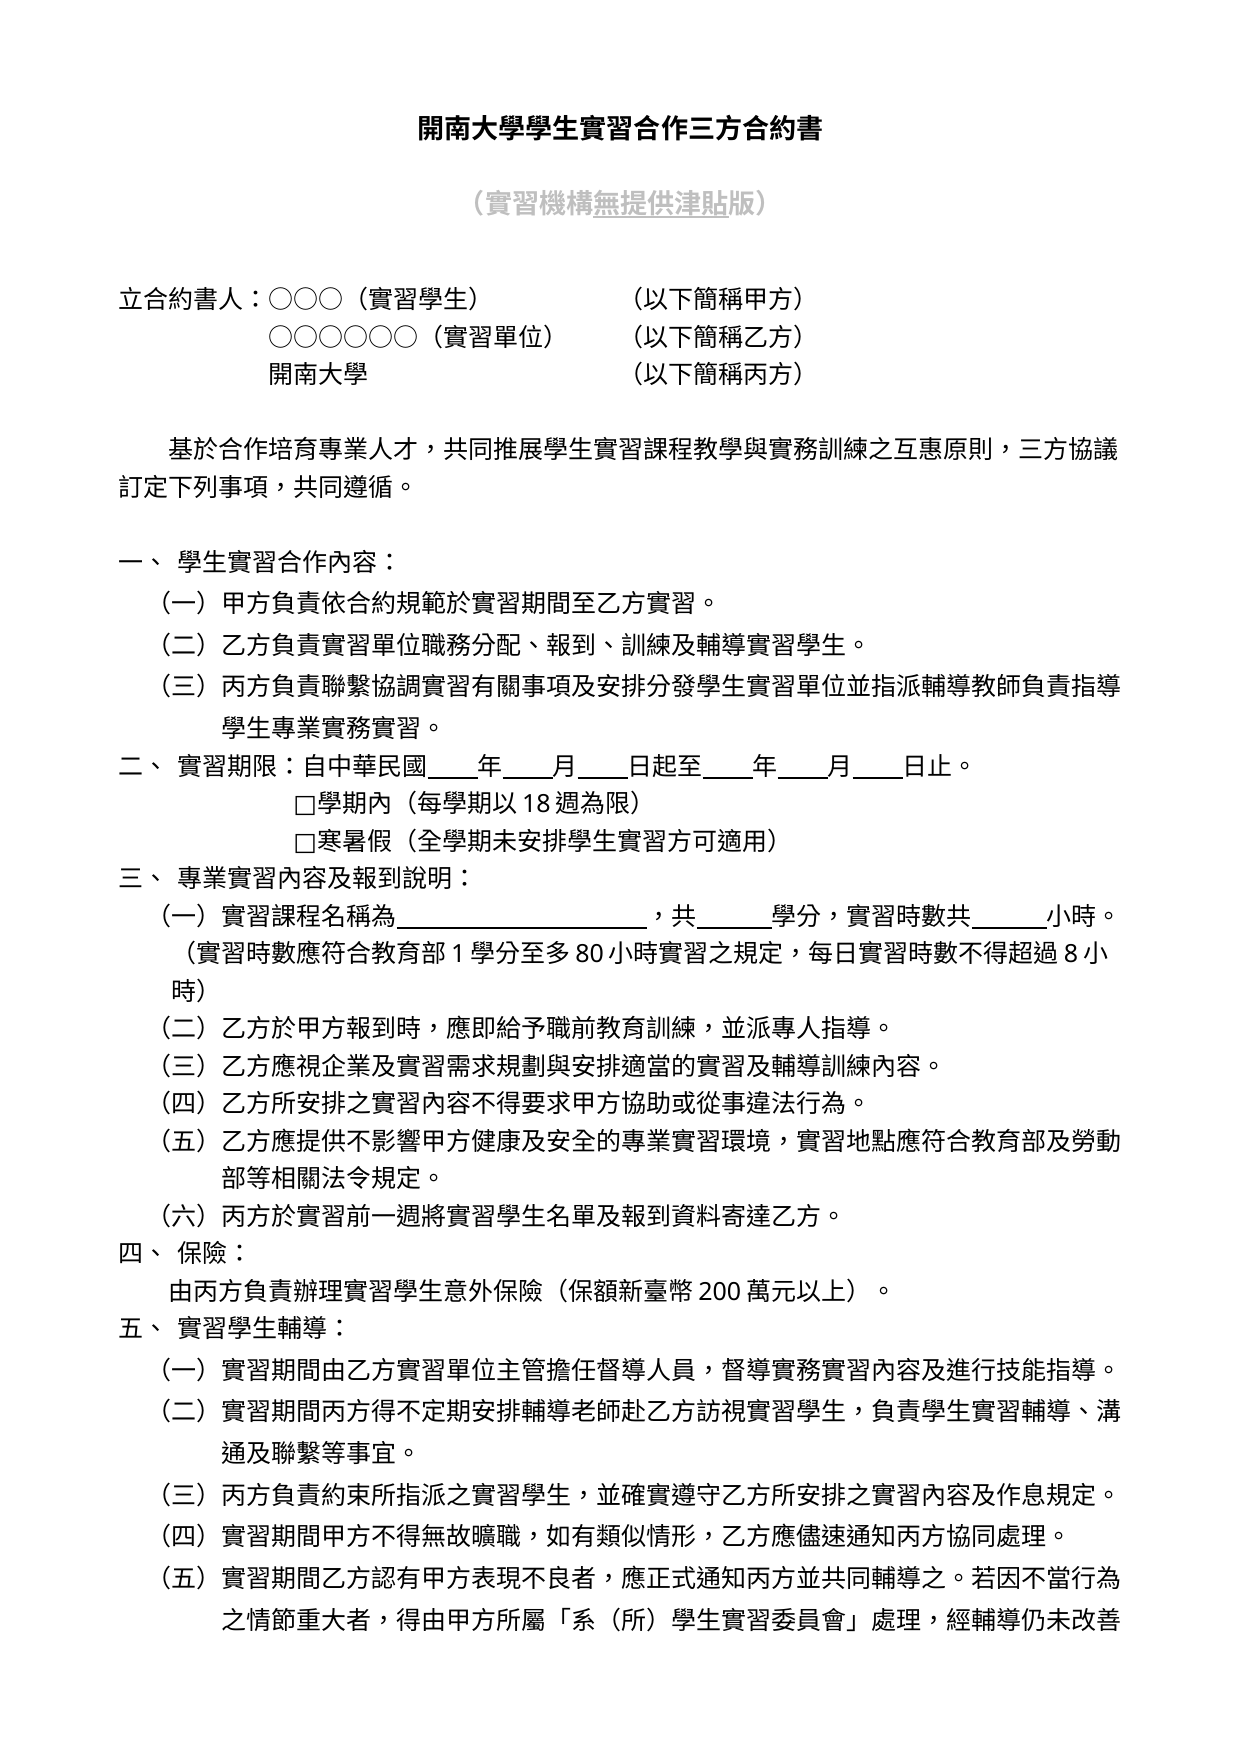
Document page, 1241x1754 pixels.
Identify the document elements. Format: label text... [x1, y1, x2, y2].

list 乙方所安排之實習內容不得要求甲方協助或從事違法行為。 [146, 1083, 1122, 1121]
list 甲方負責依合約規範於實習期間至乙方實習。 [146, 579, 1122, 621]
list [146, 1554, 1122, 1637]
list 實習期間丙方得不定期安排輔導老師赴乙方訪視實習學生，負責學生實習輔導、溝通及聯繫等事宜。 [146, 1387, 1122, 1471]
text □寒暑假（全學期未安排學生實習方可適用） [293, 821, 1122, 858]
text 基於合作培育專業人才，共同推展學生實習課程教學與實務訓練之互惠原則，三方協議訂定下列事項，共同遵循。 [118, 429, 1119, 504]
list 實習期限：自中華民國 年 月 日起至 年 月 日止。 [118, 746, 1122, 783]
text 由丙方負責辦理實習學生意外保險（保額新臺幣200萬元以上）。 [168, 1271, 1122, 1308]
list 乙方應視企業及實習需求規劃與安排適當的實習及輔導訓練內容。 [146, 1046, 1122, 1083]
list 實習課程名稱為 ，共 學分，實習時數共 小時。 [146, 896, 1122, 933]
text ○○○○○○（實習單位） （以下簡稱乙方） [118, 317, 1119, 354]
text 立合約書人：○○○（實習學生） （以下簡稱甲方） [118, 279, 1119, 317]
text 開南大學 （以下簡稱丙方） [268, 354, 1119, 392]
list 丙方於實習前一週將實習學生名單及報到資料寄達乙方。 [146, 1196, 1122, 1233]
list 丙方負責聯繫協調實習有關事項及安排分發學生實習單位並指派輔導教師負責指導學生專業實務實習。 [146, 662, 1122, 746]
list （實習時數應符合教育部1學分至多80小時實習之規定，每日實習時數不得超過8小時） [171, 933, 1122, 1008]
list 專業實習內容及報到說明： [118, 858, 1122, 896]
text □學期內（每學期以18週為限） [293, 783, 1122, 821]
list 乙方負責實習單位職務分配、報到、訓練及輔導實習學生。 [146, 621, 1122, 662]
list 乙方於甲方報到時，應即給予職前教育訓練，並派專人指導。 [146, 1008, 1122, 1046]
list 學生實習合作內容： [118, 542, 1122, 579]
list 實習期間由乙方實習單位主管擔任督導人員，督導實務實習內容及進行技能指導。 [146, 1346, 1122, 1387]
list 實習學生輔導： [118, 1308, 1122, 1346]
list 乙方應提供不影響甲方健康及安全的專業實習環境，實習地點應符合教育部及勞動部等相關法令規定。 [146, 1121, 1122, 1196]
list 丙方負責約束所指派之實習學生，並確實遵守乙方所安排之實習內容及作息規定。 [146, 1471, 1122, 1512]
list 保險： [118, 1233, 1122, 1271]
text 開南大學學生實習合作三方合約書 [118, 89, 1122, 164]
list 實習期間甲方不得無故曠職，如有類似情形，乙方應儘速通知丙方協同處理。 [146, 1512, 1122, 1554]
text （實習機構無提供津貼版） [118, 164, 1122, 239]
